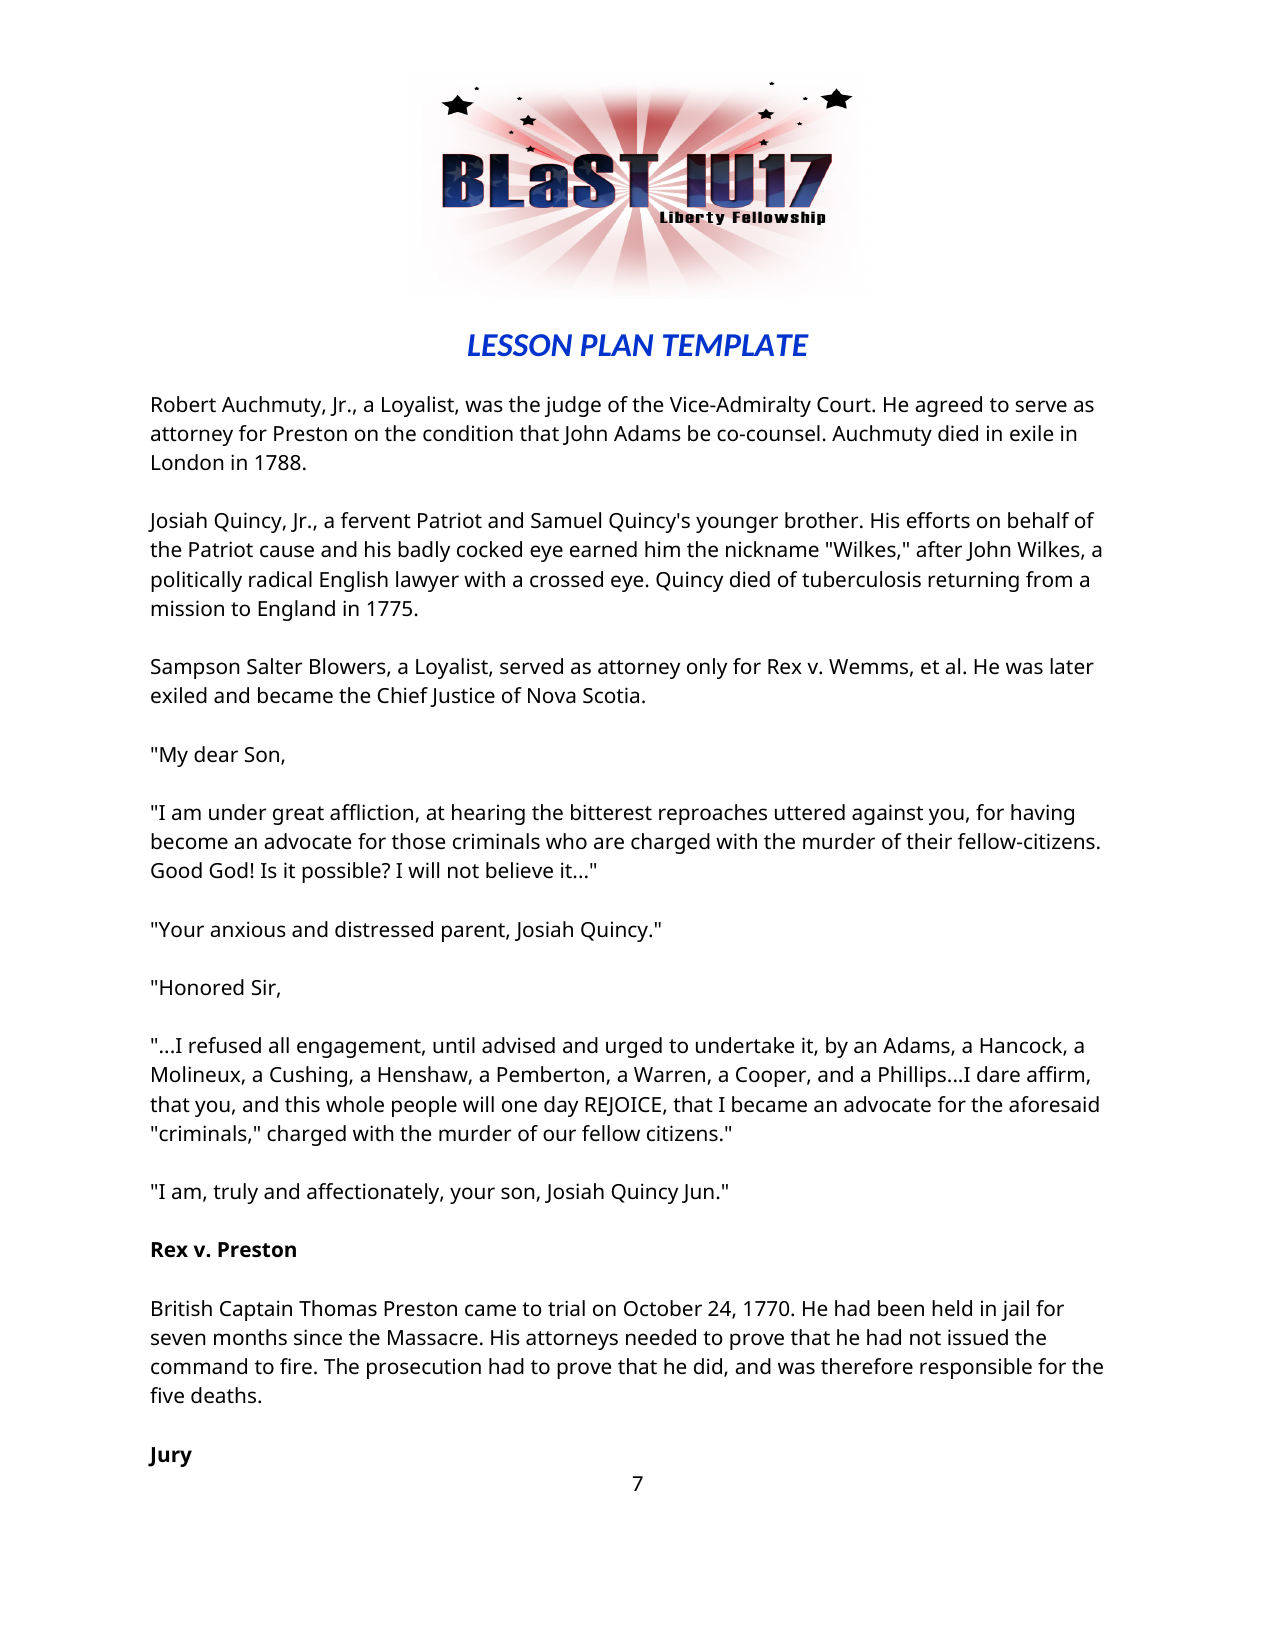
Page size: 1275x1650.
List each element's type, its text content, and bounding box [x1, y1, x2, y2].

text "...I refused all engagement, until advised and urged to undertake it, by an Adams, a Hancock, a Molineux, a Cushing, a Henshaw, a Pemberton, a Warren, a Cooper, and a Phillips...I dare affirm, that you, and this whole people will one day REJOICE, that I became an advocate for the aforesaid "criminals," charged with the murder of our fellow citizens." [150, 1031, 1125, 1147]
picture [406, 74, 868, 299]
text British Captain Thomas Preston came to trial on October 24, 1770. He had been held in jail for seven months since the Massacre. His attorneys needed to prove that he had not issued the command to fire. The prosecution had to prove that he did, and was therefore responsible for the five deaths. [150, 1293, 1125, 1410]
text Sampson Salter Blowers, a Loyalist, served as attorney only for Rex v. Wemms, et al. He was later exiled and became the Chief Justice of Nova Scotia. [150, 651, 1125, 710]
text Robert Auchmuty, Jr., a Loyalist, was the judge of the Vice-Admiralty Court. He agreed to serve as attorney for Preston on the condition that John Adams be co-counsel. Auchmuty died in exile in London in 1788. [150, 389, 1125, 476]
text "I am, truly and affectionately, your son, Josiah Quincy Jun." [150, 1176, 1125, 1206]
text Rex v. Preston [150, 1235, 1125, 1264]
text "Your anxious and distressed parent, Josiah Quincy." [150, 914, 1125, 943]
text "My dear Son, [150, 739, 1125, 768]
text "I am under great affliction, at hearing the bitterest reproaches uttered against you, for having become an advocate for those criminals who are charged with the murder of their fellow-citizens. Good God! Is it possible? I will not believe it..." [150, 797, 1125, 885]
text Jury [150, 1439, 1125, 1468]
text Josiah Quincy, Jr., a fervent Patriot and Samuel Quincy's younger brother. His efforts on behalf of the Patriot cause and his badly cocked eye earned him the nickname "Wilkes," after John Wilkes, a politically radical English lawyer with a crossed eye. Quincy died of tuberculosis returning from a mission to England in 1775. [150, 506, 1125, 622]
text "Honored Sir, [150, 972, 1125, 1001]
